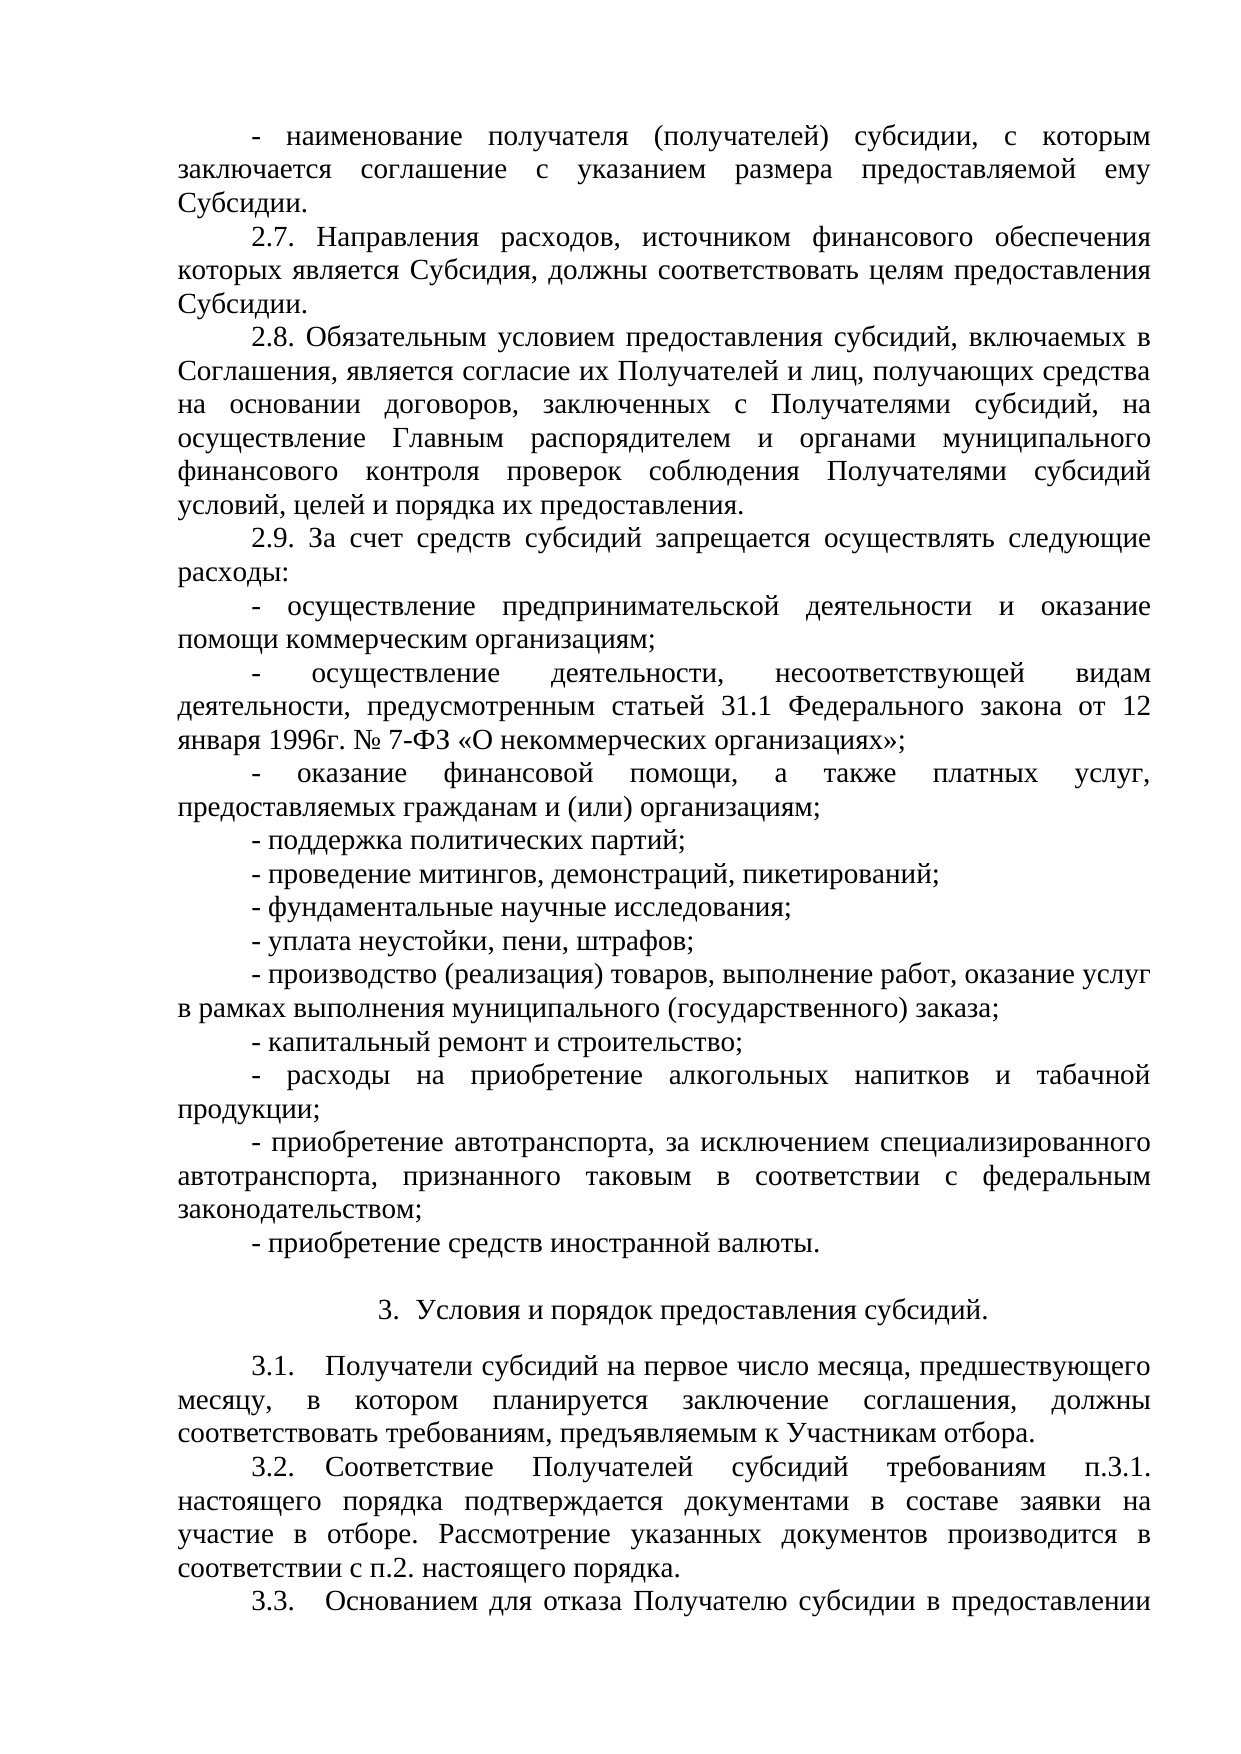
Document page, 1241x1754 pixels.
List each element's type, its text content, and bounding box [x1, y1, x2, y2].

text - фундаментальные научные исследования; [177, 889, 1152, 923]
list Соответствие Получателей субсидий требованиям п.3.1. настоящего порядка подтверждается документами в составе заявки на участие в отборе. Рассмотрение указанных документов производится в соответствии с п.2. настоящего порядка. [177, 1449, 1152, 1583]
text - капитальный ремонт и строительство; [177, 1024, 1152, 1057]
text - осуществление предпринимательской деятельности и оказание помощи коммерческим организациям; [177, 588, 1152, 655]
title 2.7. Направления расходов, источником финансового обеспечения которых является Субсидия, должны соответствовать целям предоставления Субсидии. [177, 219, 1152, 319]
text - наименование получателя (получателей) субсидии, с которым заключается соглашение с указанием размера предоставляемой ему Субсидии. [177, 118, 1152, 219]
text - расходы на приобретение алкогольных напитков и табачной продукции; [177, 1057, 1152, 1124]
text - уплата неустойки, пени, штрафов; [177, 923, 1152, 957]
text - производство (реализация) товаров, выполнение работ, оказание услуг в рамках выполнения муниципального (государственного) заказа; [177, 957, 1152, 1024]
text - оказание финансовой помощи, а также платных услуг, предоставляемых гражданам и (или) организациям; [177, 755, 1152, 822]
text - приобретение средств иностранной валюты. [177, 1225, 1152, 1258]
title Условия и порядок предоставления субсидий. [215, 1292, 1152, 1326]
title 2.8. Обязательным условием предоставления субсидий, включаемых в Соглашения, является согласие их Получателей и лиц, получающих средства на основании договоров, заключенных с Получателями субсидий, на осуществление Главным распорядителем и органами муниципального финансового контроля проверок соблюдения Получателями субсидий условий, целей и порядка их предоставления. [177, 319, 1152, 521]
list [177, 1583, 1152, 1617]
text - осуществление деятельности, несоответствующей видам деятельности, предусмотренным статьей 31.1 Федерального закона от 12 января 1996г. № 7-ФЗ «О некоммерческих организациях»; [177, 655, 1152, 755]
text - поддержка политических партий; [177, 822, 1152, 856]
text - проведение митингов, демонстраций, пикетирований; [177, 856, 1152, 889]
title 2.9. За счет средств субсидий запрещается осуществлять следующие расходы: [177, 521, 1152, 588]
list Получатели субсидий на первое число месяца, предшествующего месяцу, в котором планируется заключение соглашения, должны соответствовать требованиям, предъявляемым к Участникам отбора. [177, 1348, 1152, 1449]
text - приобретение автотранспорта, за исключением специализированного автотранспорта, признанного таковым в соответствии с федеральным законодательством; [177, 1124, 1152, 1225]
